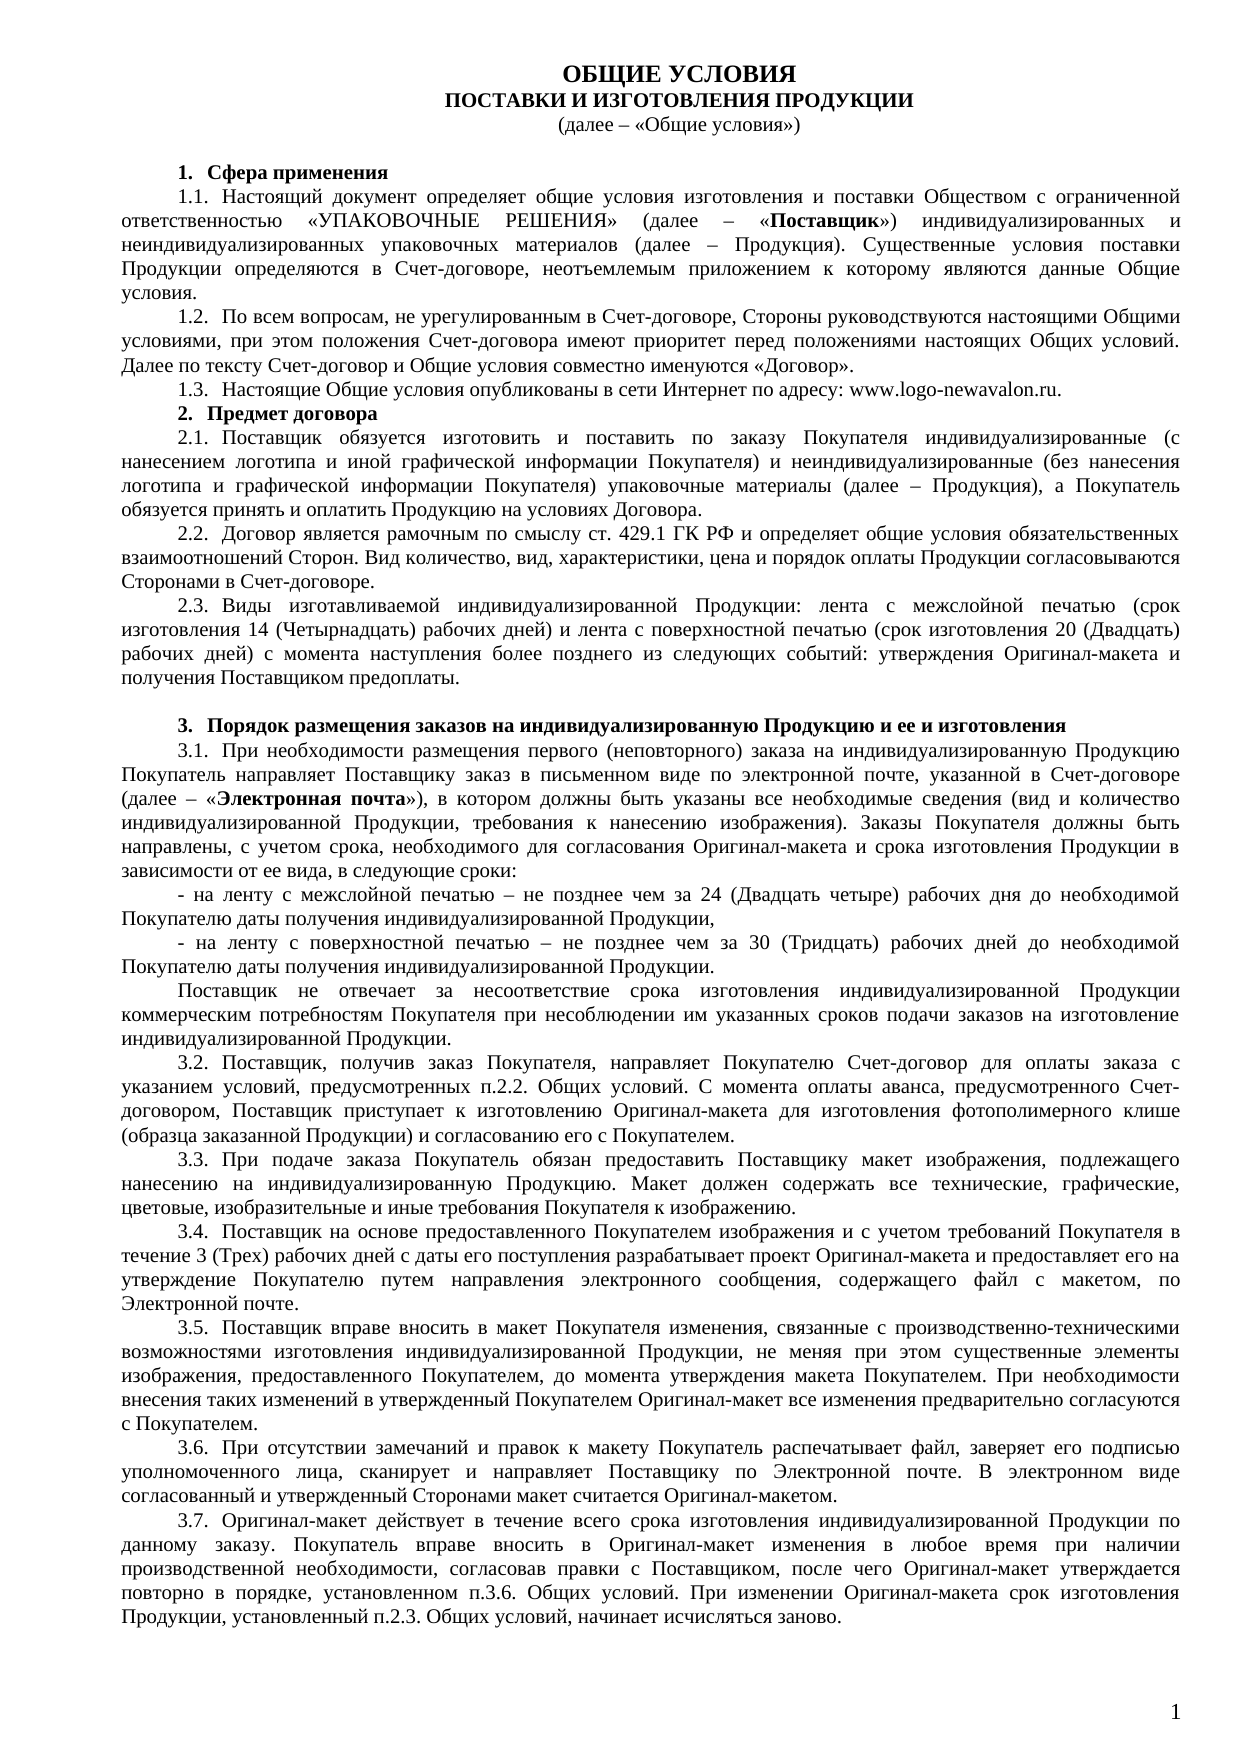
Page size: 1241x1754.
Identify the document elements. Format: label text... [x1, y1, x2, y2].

list Поставщик не отвечает за несоответствие срока изготовления индивидуализированной Продукции коммерческим потребностям Покупателя при несоблюдении им указанных сроков подачи заказов на изготовление индивидуализированной Продукции. [121, 978, 1181, 1050]
list При необходимости размещения первого (неповторного) заказа на индивидуализированную Продукцию Покупатель направляет Поставщику заказ в письменном виде по электронной почте, указанной в Счет-договоре (далее – «Электронная почта»), в котором должны быть указаны все необходимые сведения (вид и количество индивидуализированной Продукции, требования к нанесению изображения). Заказы Покупателя должны быть направлены, с учетом срока, необходимого для согласования Оригинал-макета и срока изготовления Продукции в зависимости от ее вида, в следующие сроки: [121, 737, 1181, 882]
list Сфера применения [121, 160, 1181, 184]
list При отсутствии замечаний и правок к макету Покупатель распечатывает файл, заверяет его подписью уполномоченного лица, сканирует и направляет Поставщику по Электронной почте. В электронном виде согласованный и утвержденный Сторонами макет считается Оригинал-макетом. [121, 1435, 1181, 1507]
list Поставщик, получив заказ Покупателя, направляет Покупателю Счет-договор для оплаты заказа с указанием условий, предусмотренных п.2.2. Общих условий. С момента оплаты аванса, предусмотренного Счет-договором, Поставщик приступает к изготовлению Оригинал-макета для изготовления фотополимерного клише (образца заказанной Продукции) и согласованию его с Покупателем. [121, 1050, 1181, 1147]
list - на ленту с поверхностной печатью – не позднее чем за 30 (Тридцать) рабочих дней до необходимой Покупателю даты получения индивидуализированной Продукции. [121, 930, 1181, 978]
list - на ленту с межслойной печатью – не позднее чем за 24 (Двадцать четыре) рабочих дня до необходимой Покупателю даты получения индивидуализированной Продукции, [121, 882, 1181, 930]
list Договор является рамочным по смыслу ст. 429.1 ГК РФ и определяет общие условия обязательственных взаимоотношений Сторон. Вид количество, вид, характеристики, цена и порядок оплаты Продукции согласовываются Сторонами в Счет-договоре. [121, 521, 1181, 593]
list Настоящий документ определяет общие условия изготовления и поставки Обществом с ограниченной ответственностью «УПАКОВОЧНЫЕ РЕШЕНИЯ» (далее – «Поставщик») индивидуализированных и неиндивидуализированных упаковочных материалов (далее – Продукция). Существенные условия поставки Продукции определяются в Счет-договоре, неотъемлемым приложением к которому являются данные Общие условия. [121, 184, 1181, 304]
text (далее – «Общие условия») [121, 112, 1181, 136]
text ОБЩИЕ УСЛОВИЯ [121, 59, 1181, 88]
list При подаче заказа Покупатель обязан предоставить Поставщику макет изображения, подлежащего нанесению на индивидуализированную Продукцию. Макет должен содержать все технические, графические, цветовые, изобразительные и иные требования Покупателя к изображению. [121, 1147, 1181, 1219]
list Оригинал-макет действует в течение всего срока изготовления индивидуализированной Продукции по данному заказу. Покупатель вправе вносить в Оригинал-макет изменения в любое время при наличии производственной необходимости, согласовав правки с Поставщиком, после чего Оригинал-макет утверждается повторно в порядке, установленном п.3.6. Общих условий. При изменении Оригинал-макета срок изготовления Продукции, установленный п.2.3. Общих условий, начинает исчисляться заново. [121, 1507, 1181, 1628]
list Виды изготавливаемой индивидуализированной Продукции: лента с межслойной печатью (срок изготовления 14 (Четырнадцать) рабочих дней) и лента с поверхностной печатью (срок изготовления 20 (Двадцать) рабочих дней) с момента наступления более позднего из следующих событий: утверждения Оригинал-макета и получения Поставщиком предоплаты. [121, 593, 1181, 689]
list Поставщик на основе предоставленного Покупателем изображения и с учетом требований Покупателя в течение 3 (Трех) рабочих дней с даты его поступления разрабатывает проект Оригинал-макета и предоставляет его на утверждение Покупателю путем направления электронного сообщения, содержащего файл с макетом, по Электронной почте. [121, 1219, 1181, 1315]
list По всем вопросам, не урегулированным в Счет-договоре, Стороны руководствуются настоящими Общими условиями, при этом положения Счет-договора имеют приоритет перед положениями настоящих Общих условий. Далее по тексту Счет-договор и Общие условия совместно именуются «Договор». [121, 304, 1181, 377]
list Предмет договора [121, 401, 1181, 425]
text ПОСТАВКИ И ИЗГОТОВЛЕНИЯ ПРОДУКЦИИ [121, 88, 1181, 112]
list Порядок размещения заказов на индивидуализированную Продукцию и ее и изготовления [121, 713, 1181, 737]
list Настоящие Общие условия опубликованы в сети Интернет по адресу: www.logo-newavalon.ru. [121, 377, 1181, 401]
list Поставщик вправе вносить в макет Покупателя изменения, связанные с производственно-техническими возможностями изготовления индивидуализированной Продукции, не меняя при этом существенные элементы изображения, предоставленного Покупателем, до момента утверждения макета Покупателем. При необходимости внесения таких изменений в утвержденный Покупателем Оригинал-макет все изменения предварительно согласуются с Покупателем. [121, 1315, 1181, 1435]
list Поставщик обязуется изготовить и поставить по заказу Покупателя индивидуализированные (с нанесением логотипа и иной графической информации Покупателя) и неиндивидуализированные (без нанесения логотипа и графической информации Покупателя) упаковочные материалы (далее – Продукция), а Покупатель обязуется принять и оплатить Продукцию на условиях Договора. [121, 425, 1181, 521]
